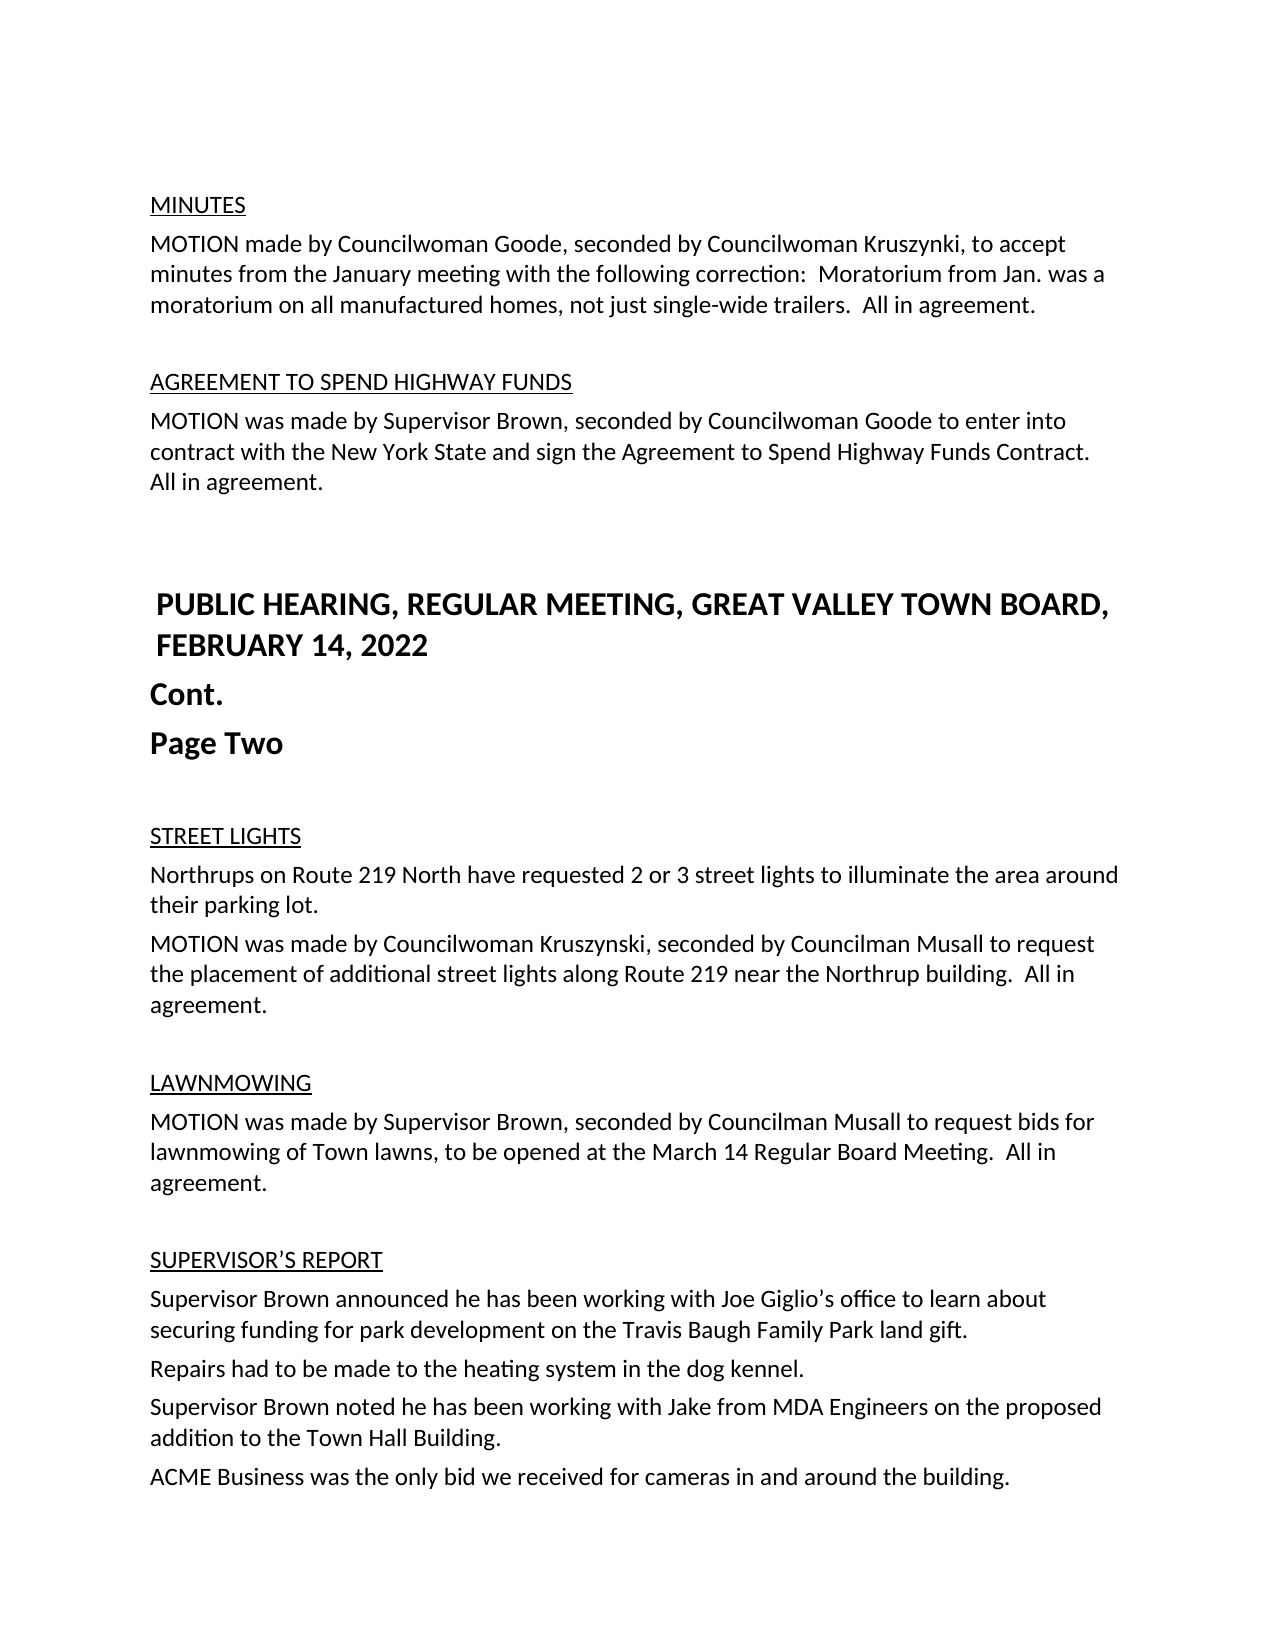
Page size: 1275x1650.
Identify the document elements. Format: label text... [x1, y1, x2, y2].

text Cont. [150, 673, 1125, 713]
text Page Two [150, 722, 1125, 762]
text ACME Business was the only bid we received for cameras in and around the building. [150, 1461, 1125, 1491]
text MOTION was made by Councilwoman Kruszynski, seconded by Councilman Musall to request the placement of additional street lights along Route 219 near the Northrup building. All in agreement. [150, 928, 1125, 1020]
text AGREEMENT TO SPEND HIGHWAY FUNDS [150, 366, 1125, 397]
text SUPERVISOR’S REPORT [150, 1244, 1125, 1275]
text Supervisor Brown noted he has been working with Jake from MDA Engineers on the proposed addition to the Town Hall Building. [150, 1392, 1125, 1453]
text STREET LIGHTS [150, 820, 1125, 850]
text Repairs had to be made to the heating system in the dog kennel. [150, 1353, 1125, 1383]
text LAWNMOWING [150, 1067, 1125, 1097]
text PUBLIC HEARING, REGULAR MEETING, GREAT VALLEY TOWN BOARD, FEBRUARY 14, 2022 [156, 583, 1125, 664]
text MOTION was made by Supervisor Brown, seconded by Councilman Musall to request bids for lawnmowing of Town lawns, to be opened at the March 14 Regular Board Meeting. All in agreement. [150, 1106, 1125, 1197]
text Supervisor Brown announced he has been working with Joe Giglio’s office to learn about securing funding for park development on the Travis Baugh Family Park land gift. [150, 1283, 1125, 1344]
text MOTION was made by Supervisor Brown, seconded by Councilwoman Goode to enter into contract with the New York State and sign the Agreement to Spend Highway Funds Contract. All in agreement. [150, 405, 1125, 497]
text MOTION made by Councilwoman Goode, seconded by Councilwoman Kruszynki, to accept minutes from the January meeting with the following correction: Moratorium from Jan. was a moratorium on all manufactured homes, not just single-wide trailers. All in agreement. [150, 228, 1125, 319]
text MINUTES [150, 189, 1125, 219]
text Northrups on Route 219 North have requested 2 or 3 street lights to illuminate the area around their parking lot. [150, 859, 1125, 920]
